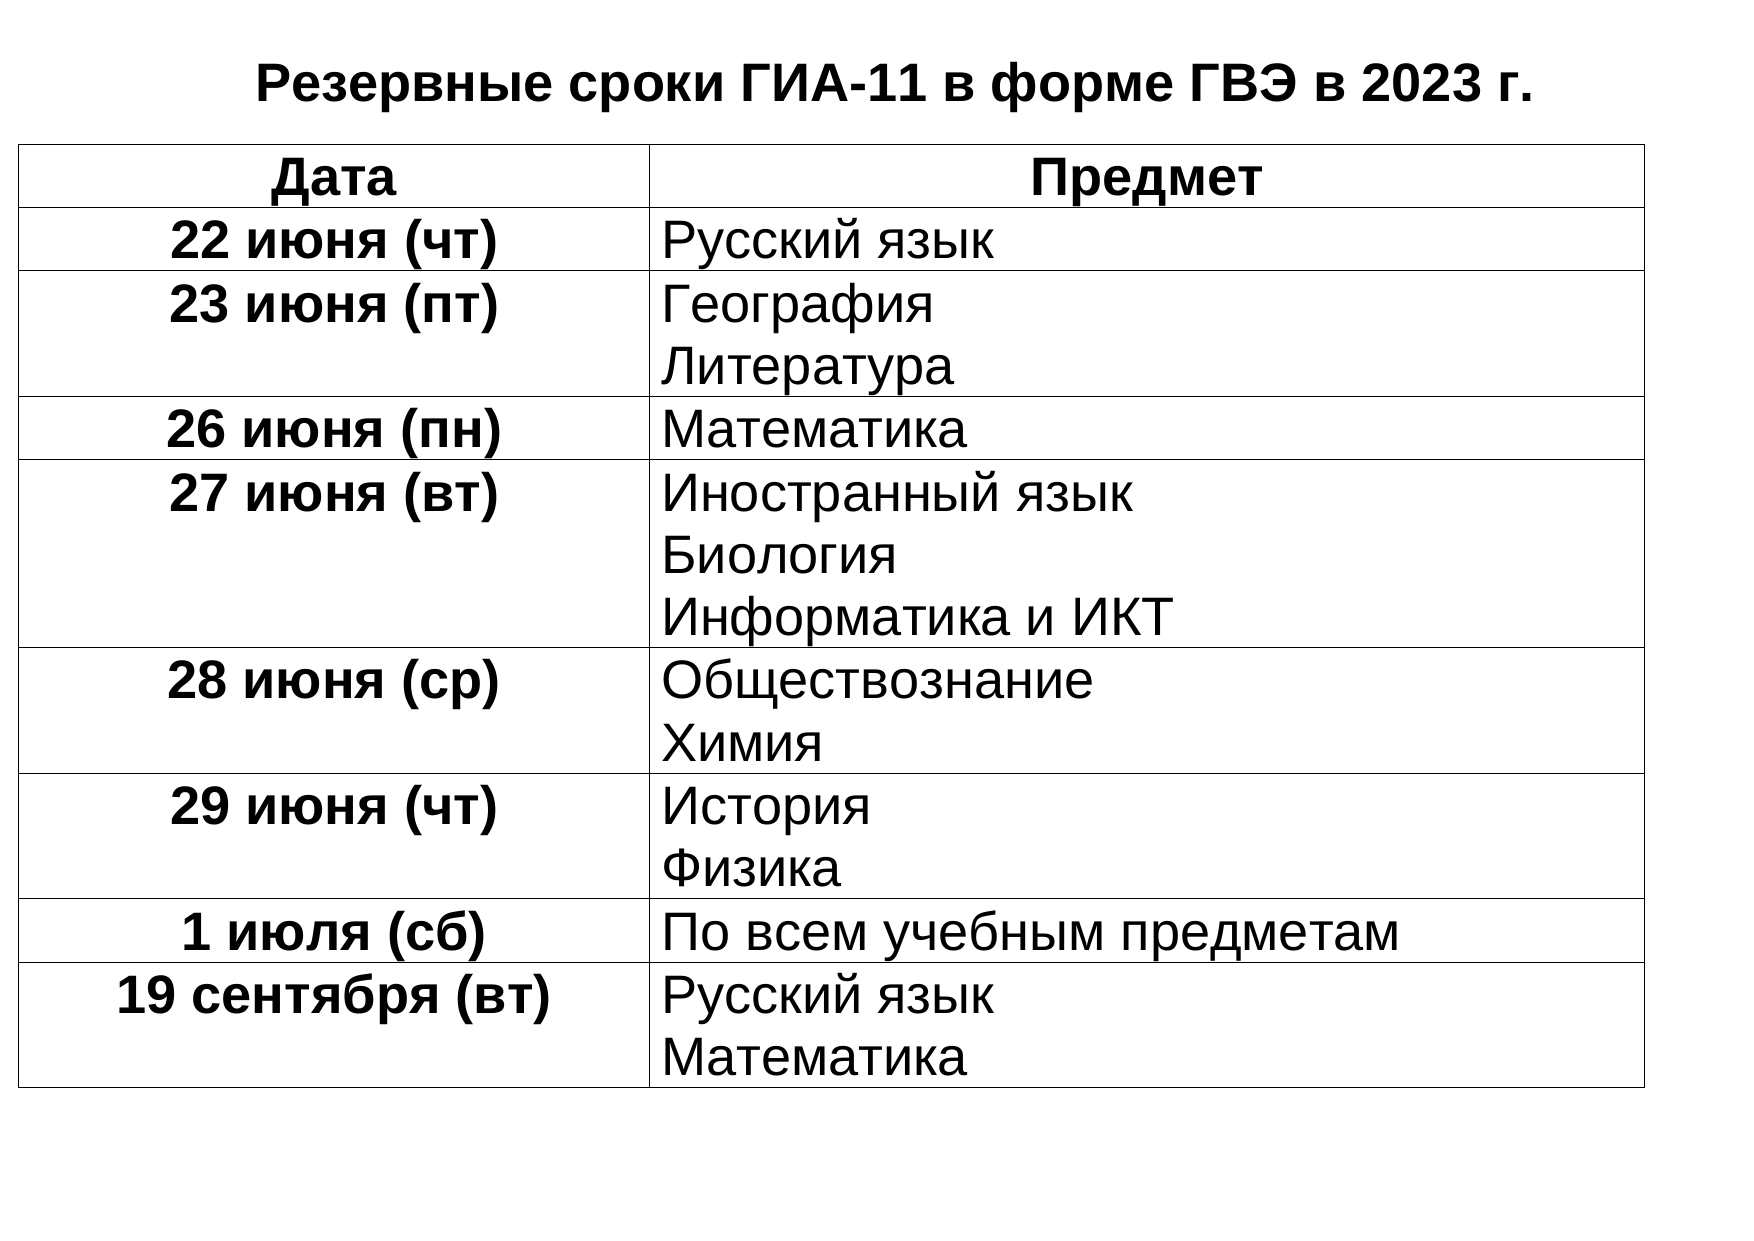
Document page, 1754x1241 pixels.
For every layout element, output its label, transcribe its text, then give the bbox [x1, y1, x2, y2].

text Резервные сроки ГИА-11 в форме ГВЭ в 2023 г. [0, 51, 1754, 113]
table_cell По всем учебным предметам [650, 899, 1644, 962]
table_cell 22 июня (чт) [19, 208, 649, 270]
table_cell Обществознание Химия [650, 648, 1644, 773]
table_header Дата [19, 145, 649, 207]
table_cell 29 июня (чт) [19, 774, 649, 898]
table_cell 27 июня (вт) [19, 460, 649, 647]
table_cell Математика [650, 397, 1644, 459]
table_cell 19 сентября (вт) [19, 963, 649, 1087]
table_cell Иностранный язык Биология Информатика и ИКТ [650, 460, 1644, 647]
table_header Предмет [650, 145, 1644, 207]
table_cell География Литература [650, 271, 1644, 396]
table_cell 23 июня (пт) [19, 271, 649, 396]
table_cell Русский язык [650, 208, 1644, 270]
table_cell История Физика [650, 774, 1644, 898]
table_cell 28 июня (ср) [19, 648, 649, 773]
table_cell Русский язык Математика [650, 963, 1644, 1087]
table_cell 1 июля (сб) [19, 899, 649, 962]
table_cell 26 июня (пн) [19, 397, 649, 459]
